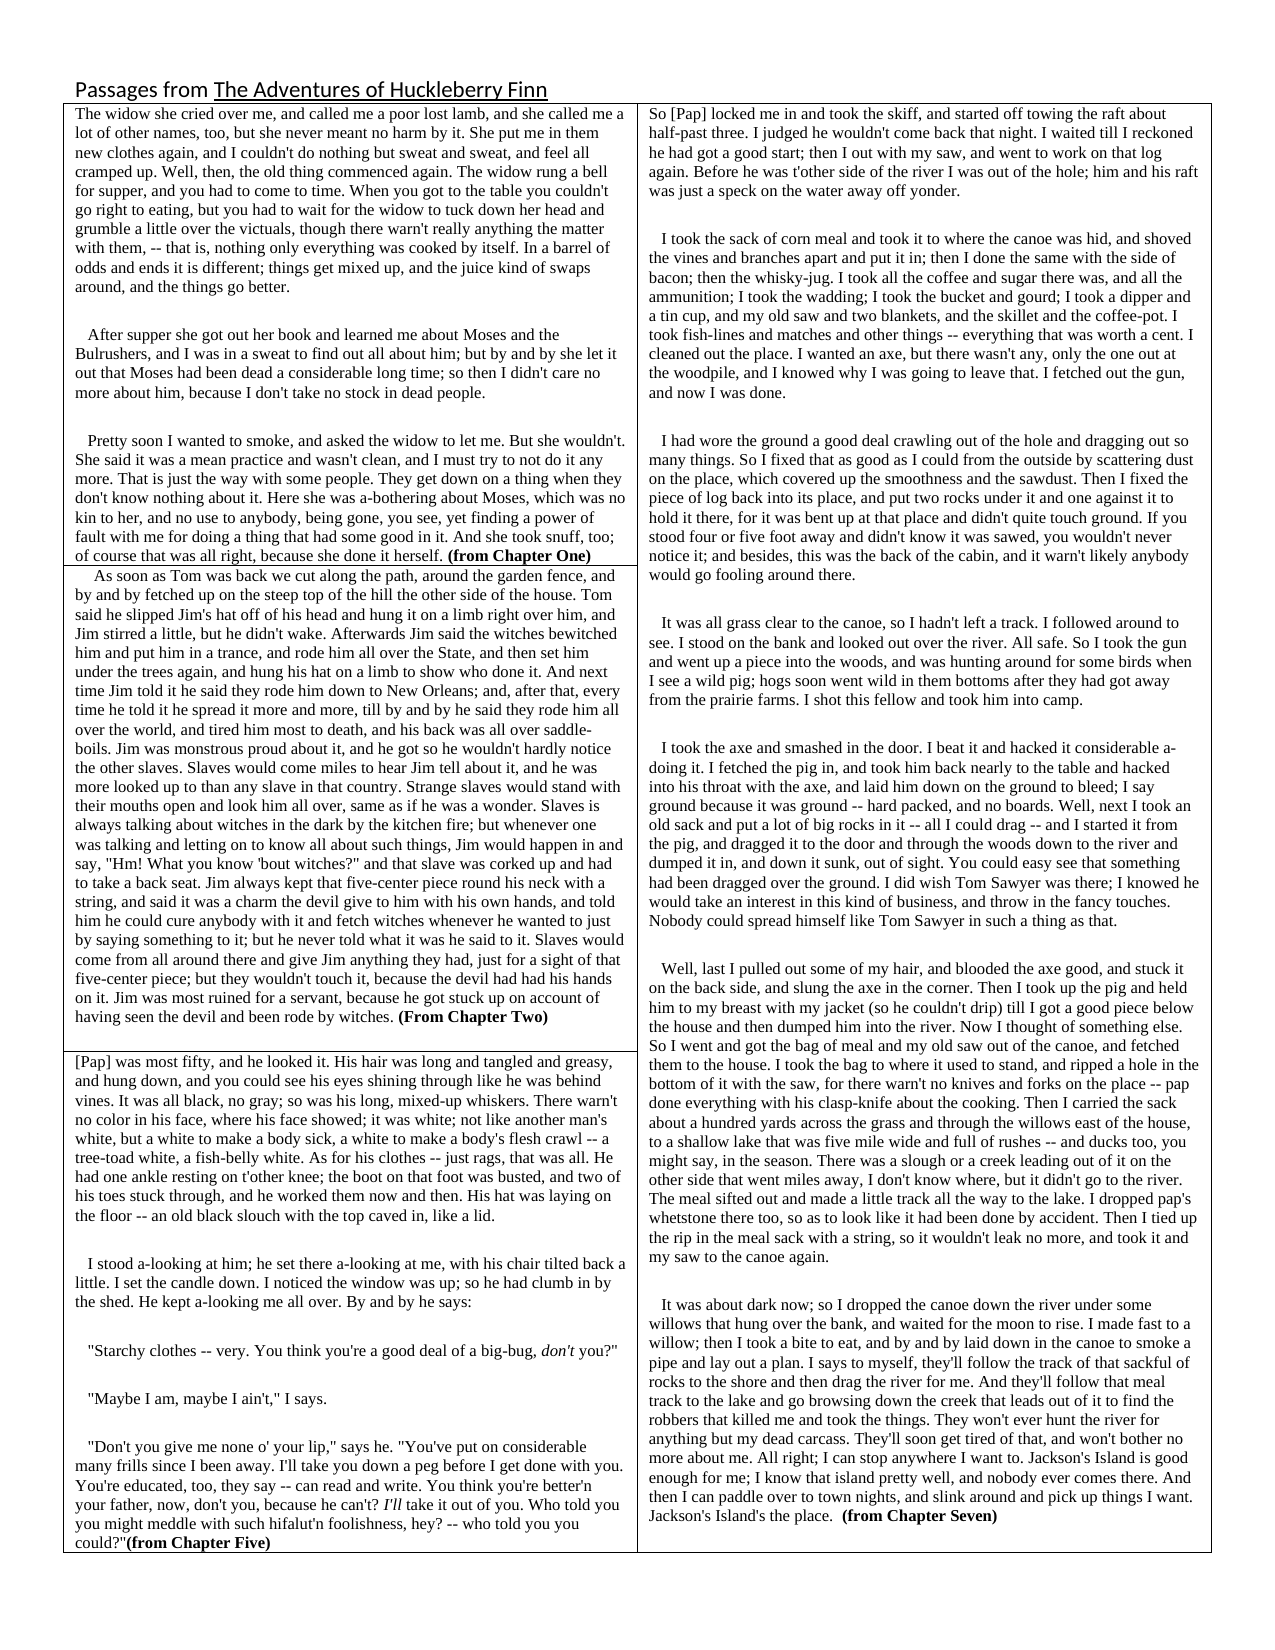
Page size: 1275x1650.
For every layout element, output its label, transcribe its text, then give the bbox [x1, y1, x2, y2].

table_cell As soon as Tom was back we cut along the path, around the garden fence, and by and by fetched up on the steep top of the hill the other side of the house. Tom said he slipped Jim's hat off of his head and hung it on a limb right over him, and Jim stirred a little, but he didn't wake. Afterwards Jim said the witches bewitched him and put him in a trance, and rode him all over the State, and then set him under the trees again, and hung his hat on a limb to show who done it. And next time Jim told it he said they rode him down to New Orleans; and, after that, every time he told it he spread it more and more, till by and by he said they rode him all over the world, and tired him most to death, and his back was all over saddle-boils. Jim was monstrous proud about it, and he got so he wouldn't hardly notice the other slaves. Slaves would come miles to hear Jim tell about it, and he was more looked up to than any slave in that country. Strange slaves would stand with their mouths open and look him all over, same as if he was a wonder. Slaves is always talking about witches in the dark by the kitchen fire; but whenever one was talking and letting on to know all about such things, Jim would happen in and say, "Hm! What you know 'bout witches?" and that slave was corked up and had to take a back seat. Jim always kept that five-center piece round his neck with a string, and said it was a charm the devil give to him with his own hands, and told him he could cure anybody with it and fetch witches whenever he wanted to just by saying something to it; but he never told what it was he said to it. Slaves would come from all around there and give Jim anything they had, just for a sight of that five-center piece; but they wouldn't touch it, because the devil had had his hands on it. Jim was most ruined for a servant, because he got stuck up on account of having seen the devil and been rode by witches. (From Chapter Two) [64, 566, 637, 1051]
table_header The widow she cried over me, and called me a poor lost lamb, and she called me a lot of other names, too, but she never meant no harm by it. She put me in them new clothes again, and I couldn't do nothing but sweat and sweat, and feel all cramped up. Well, then, the old thing commenced again. The widow rung a bell for supper, and you had to come to time. When you got to the table you couldn't go right to eating, but you had to wait for the widow to tuck down her head and grumble a little over the victuals, though there warn't really anything the matter with them, -- that is, nothing only everything was cooked by itself. In a barrel of odds and ends it is different; things get mixed up, and the juice kind of swaps around, and the things go better. After supper she got out her book and learned me about Moses and the Bulrushers, and I was in a sweat to find out all about him; but by and by she let it out that Moses had been dead a considerable long time; so then I didn't care no more about him, because I don't take no stock in dead people. Pretty soon I wanted to smoke, and asked the widow to let me. But she wouldn't. She said it was a mean practice and wasn't clean, and I must try to not do it any more. That is just the way with some people. They get down on a thing when they don't know nothing about it. Here she was a-bothering about Moses, which was no kin to her, and no use to anybody, being gone, you see, yet finding a power of fault with me for doing a thing that had some good in it. And she took snuff, too; of course that was all right, because she done it herself. (from Chapter One) [64, 104, 637, 565]
table_cell [Pap] was most fifty, and he looked it. His hair was long and tangled and greasy, and hung down, and you could see his eyes shining through like he was behind vines. It was all black, no gray; so was his long, mixed-up whiskers. There warn't no color in his face, where his face showed; it was white; not like another man's white, but a white to make a body sick, a white to make a body's flesh crawl -- a tree-toad white, a fish-belly white. As for his clothes -- just rags, that was all. He had one ankle resting on t'other knee; the boot on that foot was busted, and two of his toes stuck through, and he worked them now and then. His hat was laying on the floor -- an old black slouch with the top caved in, like a lid. I stood a-looking at him; he set there a-looking at me, with his chair tilted back a little. I set the candle down. I noticed the window was up; so he had clumb in by the shed. He kept a-looking me all over. By and by he says: "Starchy clothes -- very. You think you're a good deal of a big-bug, don't you?" "Maybe I am, maybe I ain't," I says. "Don't you give me none o' your lip," says he. "You've put on considerable many frills since I been away. I'll take you down a peg before I get done with you. You're educated, too, they say -- can read and write. You think you're better'n your father, now, don't you, because he can't? I'll take it out of you. Who told you you might meddle with such hifalut'n foolishness, hey? -- who told you you could?"(from Chapter Five) [64, 1052, 637, 1552]
table_header So [Pap] locked me in and took the skiff, and started off towing the raft about half-past three. I judged he wouldn't come back that night. I waited till I reckoned he had got a good start; then I out with my saw, and went to work on that log again. Before he was t'other side of the river I was out of the hole; him and his raft was just a speck on the water away off yonder. I took the sack of corn meal and took it to where the canoe was hid, and shoved the vines and branches apart and put it in; then I done the same with the side of bacon; then the whisky-jug. I took all the coffee and sugar there was, and all the ammunition; I took the wadding; I took the bucket and gourd; I took a dipper and a tin cup, and my old saw and two blankets, and the skillet and the coffee-pot. I took fish-lines and matches and other things -- everything that was worth a cent. I cleaned out the place. I wanted an axe, but there wasn't any, only the one out at the woodpile, and I knowed why I was going to leave that. I fetched out the gun, and now I was done. I had wore the ground a good deal crawling out of the hole and dragging out so many things. So I fixed that as good as I could from the outside by scattering dust on the place, which covered up the smoothness and the sawdust. Then I fixed the piece of log back into its place, and put two rocks under it and one against it to hold it there, for it was bent up at that place and didn't quite touch ground. If you stood four or five foot away and didn't know it was sawed, you wouldn't never notice it; and besides, this was the back of the cabin, and it warn't likely anybody would go fooling around there. It was all grass clear to the canoe, so I hadn't left a track. I followed around to see. I stood on the bank and looked out over the river. All safe. So I took the gun and went up a piece into the woods, and was hunting around for some birds when I see a wild pig; hogs soon went wild in them bottoms after they had got away from the prairie farms. I shot this fellow and took him into camp. I took the axe and smashed in the door. I beat it and hacked it considerable a-doing it. I fetched the pig in, and took him back nearly to the table and hacked into his throat with the axe, and laid him down on the ground to bleed; I say ground because it was ground -- hard packed, and no boards. Well, next I took an old sack and put a lot of big rocks in it -- all I could drag -- and I started it from the pig, and dragged it to the door and through the woods down to the river and dumped it in, and down it sunk, out of sight. You could easy see that something had been dragged over the ground. I did wish Tom Sawyer was there; I knowed he would take an interest in this kind of business, and throw in the fancy touches. Nobody could spread himself like Tom Sawyer in such a thing as that. Well, last I pulled out some of my hair, and blooded the axe good, and stuck it on the back side, and slung the axe in the corner. Then I took up the pig and held him to my breast with my jacket (so he couldn't drip) till I got a good piece below the house and then dumped him into the river. Now I thought of something else. So I went and got the bag of meal and my old saw out of the canoe, and fetched them to the house. I took the bag to where it used to stand, and ripped a hole in the bottom of it with the saw, for there warn't no knives and forks on the place -- pap done everything with his clasp-knife about the cooking. Then I carried the sack about a hundred yards across the grass and through the willows east of the house, to a shallow lake that was five mile wide and full of rushes -- and ducks too, you might say, in the season. There was a slough or a creek leading out of it on the other side that went miles away, I don't know where, but it didn't go to the river. The meal sifted out and made a little track all the way to the lake. I dropped pap's whetstone there too, so as to look like it had been done by accident. Then I tied up the rip in the meal sack with a string, so it wouldn't leak no more, and took it and my saw to the canoe again. It was about dark now; so I dropped the canoe down the river under some willows that hung over the bank, and waited for the moon to rise. I made fast to a willow; then I took a bite to eat, and by and by laid down in the canoe to smoke a pipe and lay out a plan. I says to myself, they'll follow the track of that sackful of rocks to the shore and then drag the river for me. And they'll follow that meal track to the lake and go browsing down the creek that leads out of it to find the robbers that killed me and took the things. They won't ever hunt the river for anything but my dead carcass. They'll soon get tired of that, and won't bother no more about me. All right; I can stop anywhere I want to. Jackson's Island is good enough for me; I know that island pretty well, and nobody ever comes there. And then I can paddle over to town nights, and slink around and pick up things I want. Jackson's Island's the place. (from Chapter Seven) [638, 104, 1211, 1552]
